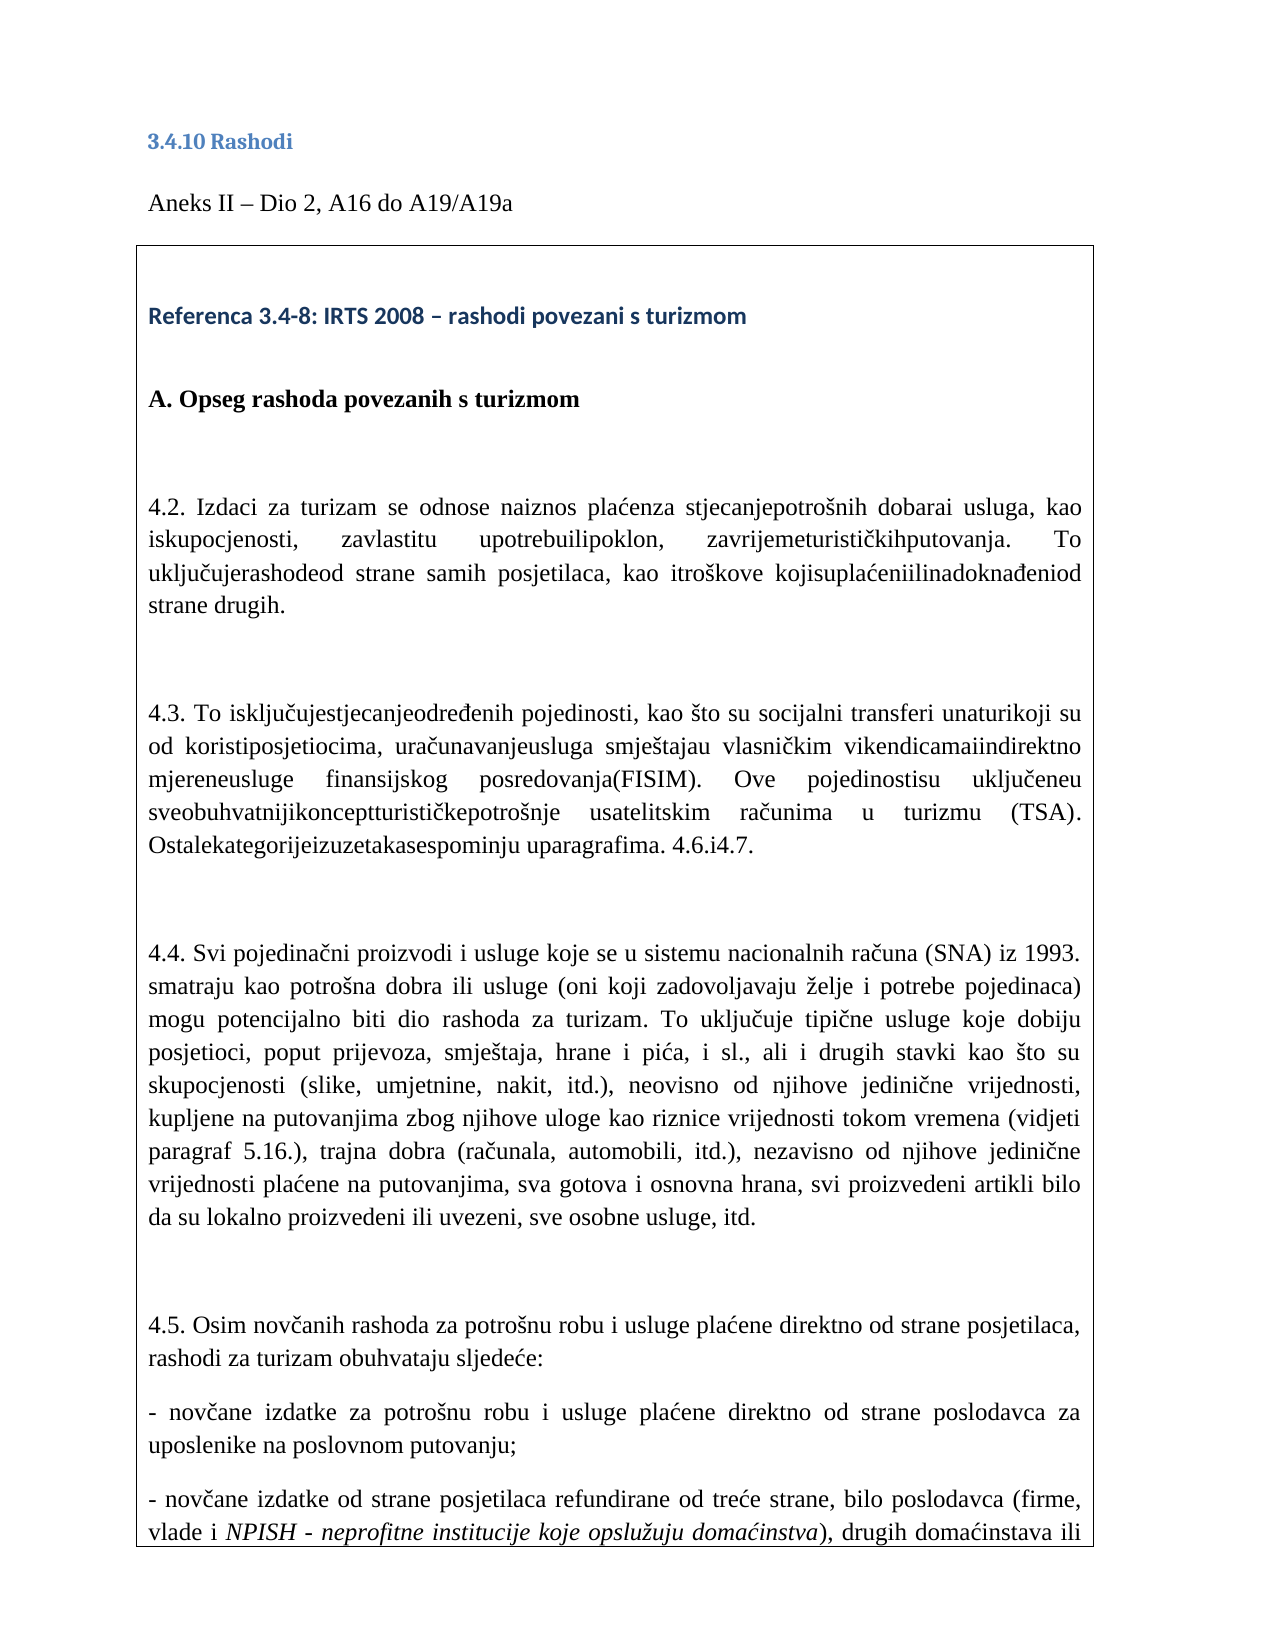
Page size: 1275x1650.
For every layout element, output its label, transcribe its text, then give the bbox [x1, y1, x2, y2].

text Aneks II – Dio 2, A16 do A19/A19a [148, 188, 1127, 217]
subtitle 3.4.10 Rashodi [148, 129, 1127, 155]
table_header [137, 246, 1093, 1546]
